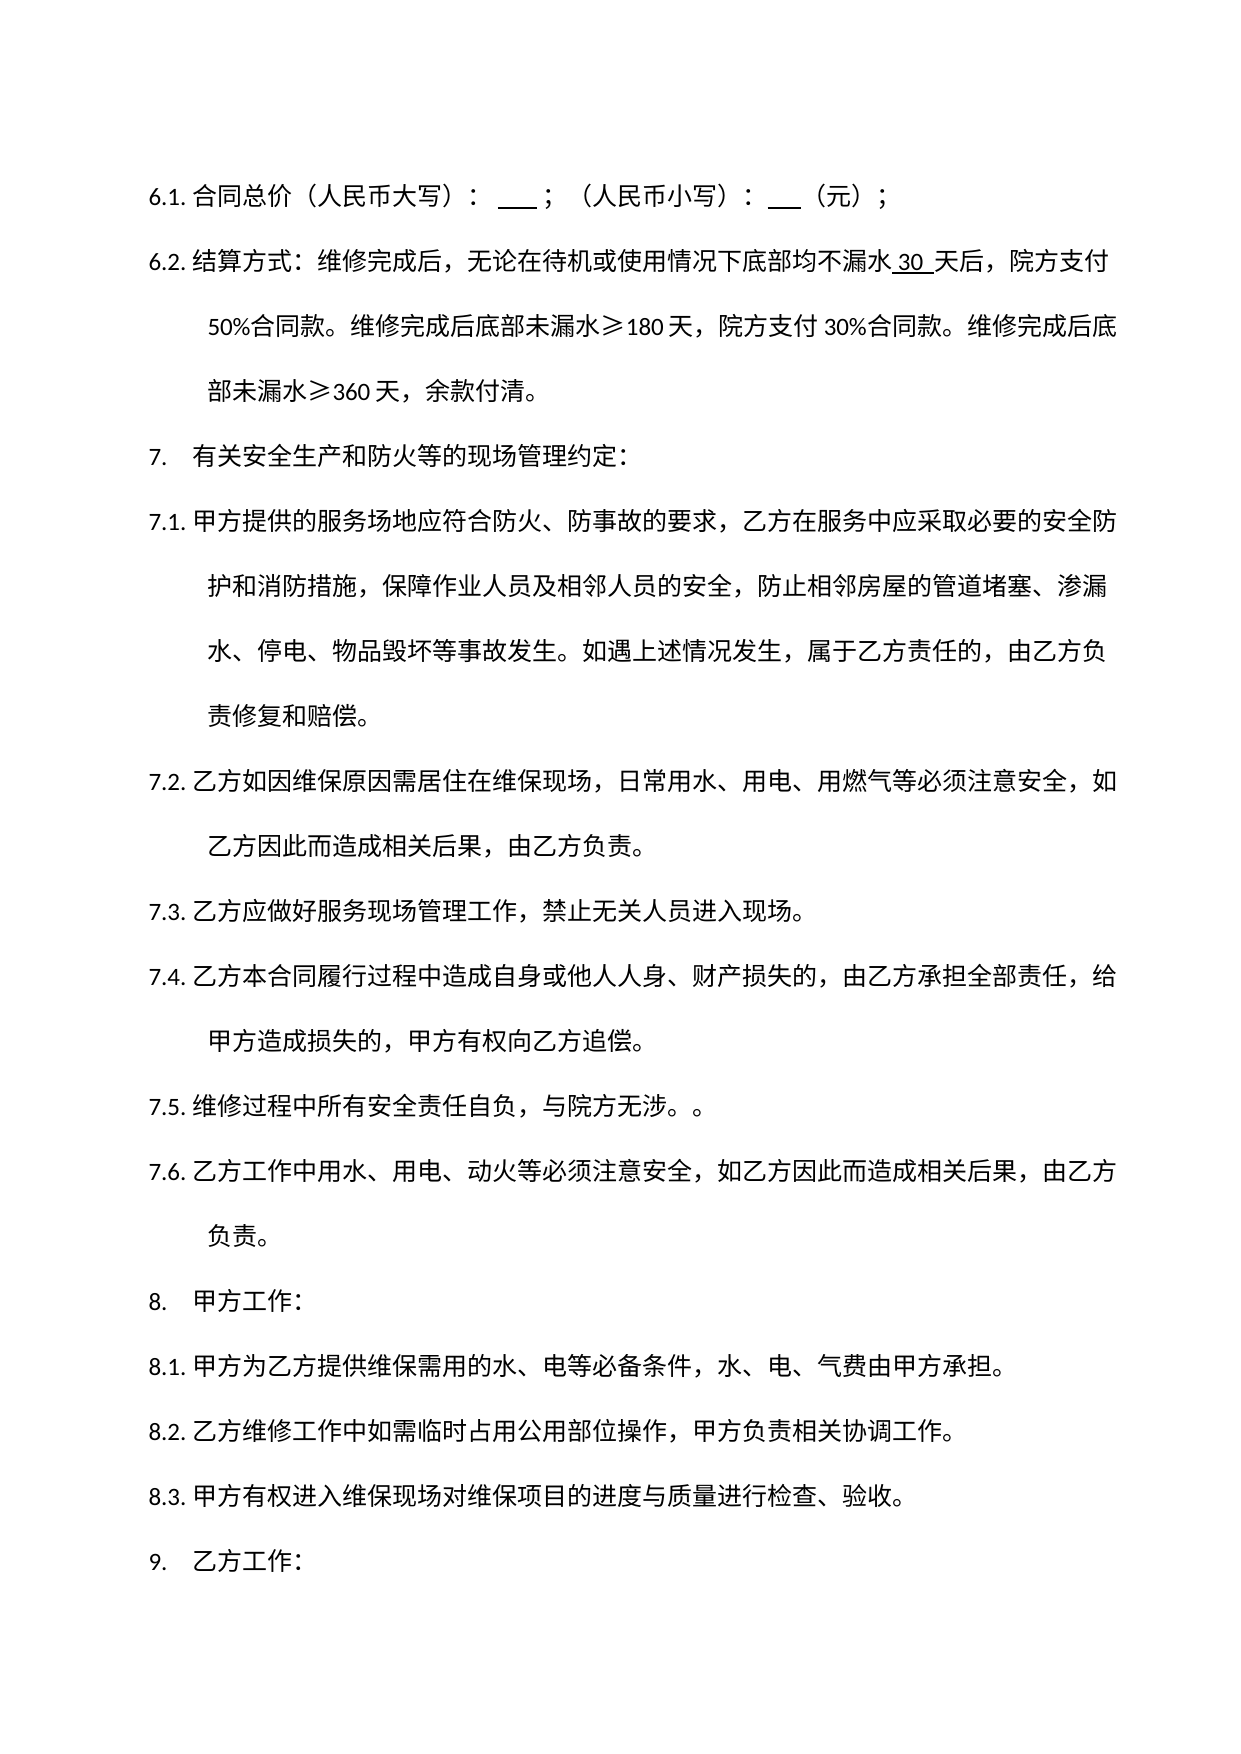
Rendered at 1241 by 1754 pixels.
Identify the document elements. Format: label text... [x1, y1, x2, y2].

list 甲方提供的服务场地应符合防火、防事故的要求，乙方在服务中应采取必要的安全防护和消防措施，保障作业人员及相邻人员的安全，防止相邻房屋的管道堵塞、渗漏水、停电、物品毁坏等事故发生。如遇上述情况发生，属于乙方责任的，由乙方负责修复和赔偿。 [148, 487, 1121, 747]
list 有关安全生产和防火等的现场管理约定： [148, 422, 1121, 487]
list 合同总价（人民币大写）： ；（人民币小写）： （元）； [148, 162, 1121, 227]
list 甲方有权进入维保现场对维保项目的进度与质量进行检查、验收。 [148, 1462, 1121, 1527]
list 乙方工作中用水、用电、动火等必须注意安全，如乙方因此而造成相关后果，由乙方负责。 [148, 1137, 1121, 1267]
list 维修过程中所有安全责任自负，与院方无涉。。 [148, 1072, 1121, 1137]
list 乙方应做好服务现场管理工作，禁止无关人员进入现场。 [148, 877, 1121, 942]
list 乙方维修工作中如需临时占用公用部位操作，甲方负责相关协调工作。 [148, 1397, 1121, 1462]
list 乙方如因维保原因需居住在维保现场，日常用水、用电、用燃气等必须注意安全，如乙方因此而造成相关后果，由乙方负责。 [148, 747, 1121, 877]
list 乙方工作： [148, 1527, 1121, 1592]
list 甲方为乙方提供维保需用的水、电等必备条件，水、电、气费由甲方承担。 [148, 1332, 1121, 1397]
list 结算方式：维修完成后，无论在待机或使用情况下底部均不漏水 30 天后，院方支付50%合同款。维修完成后底部未漏水≥180天，院方支付30%合同款。维修完成后底部未漏水≥360天，余款付清。 [148, 227, 1121, 422]
list 乙方本合同履行过程中造成自身或他人人身、财产损失的，由乙方承担全部责任，给甲方造成损失的，甲方有权向乙方追偿。 [148, 942, 1121, 1072]
list 甲方工作： [148, 1267, 1121, 1332]
